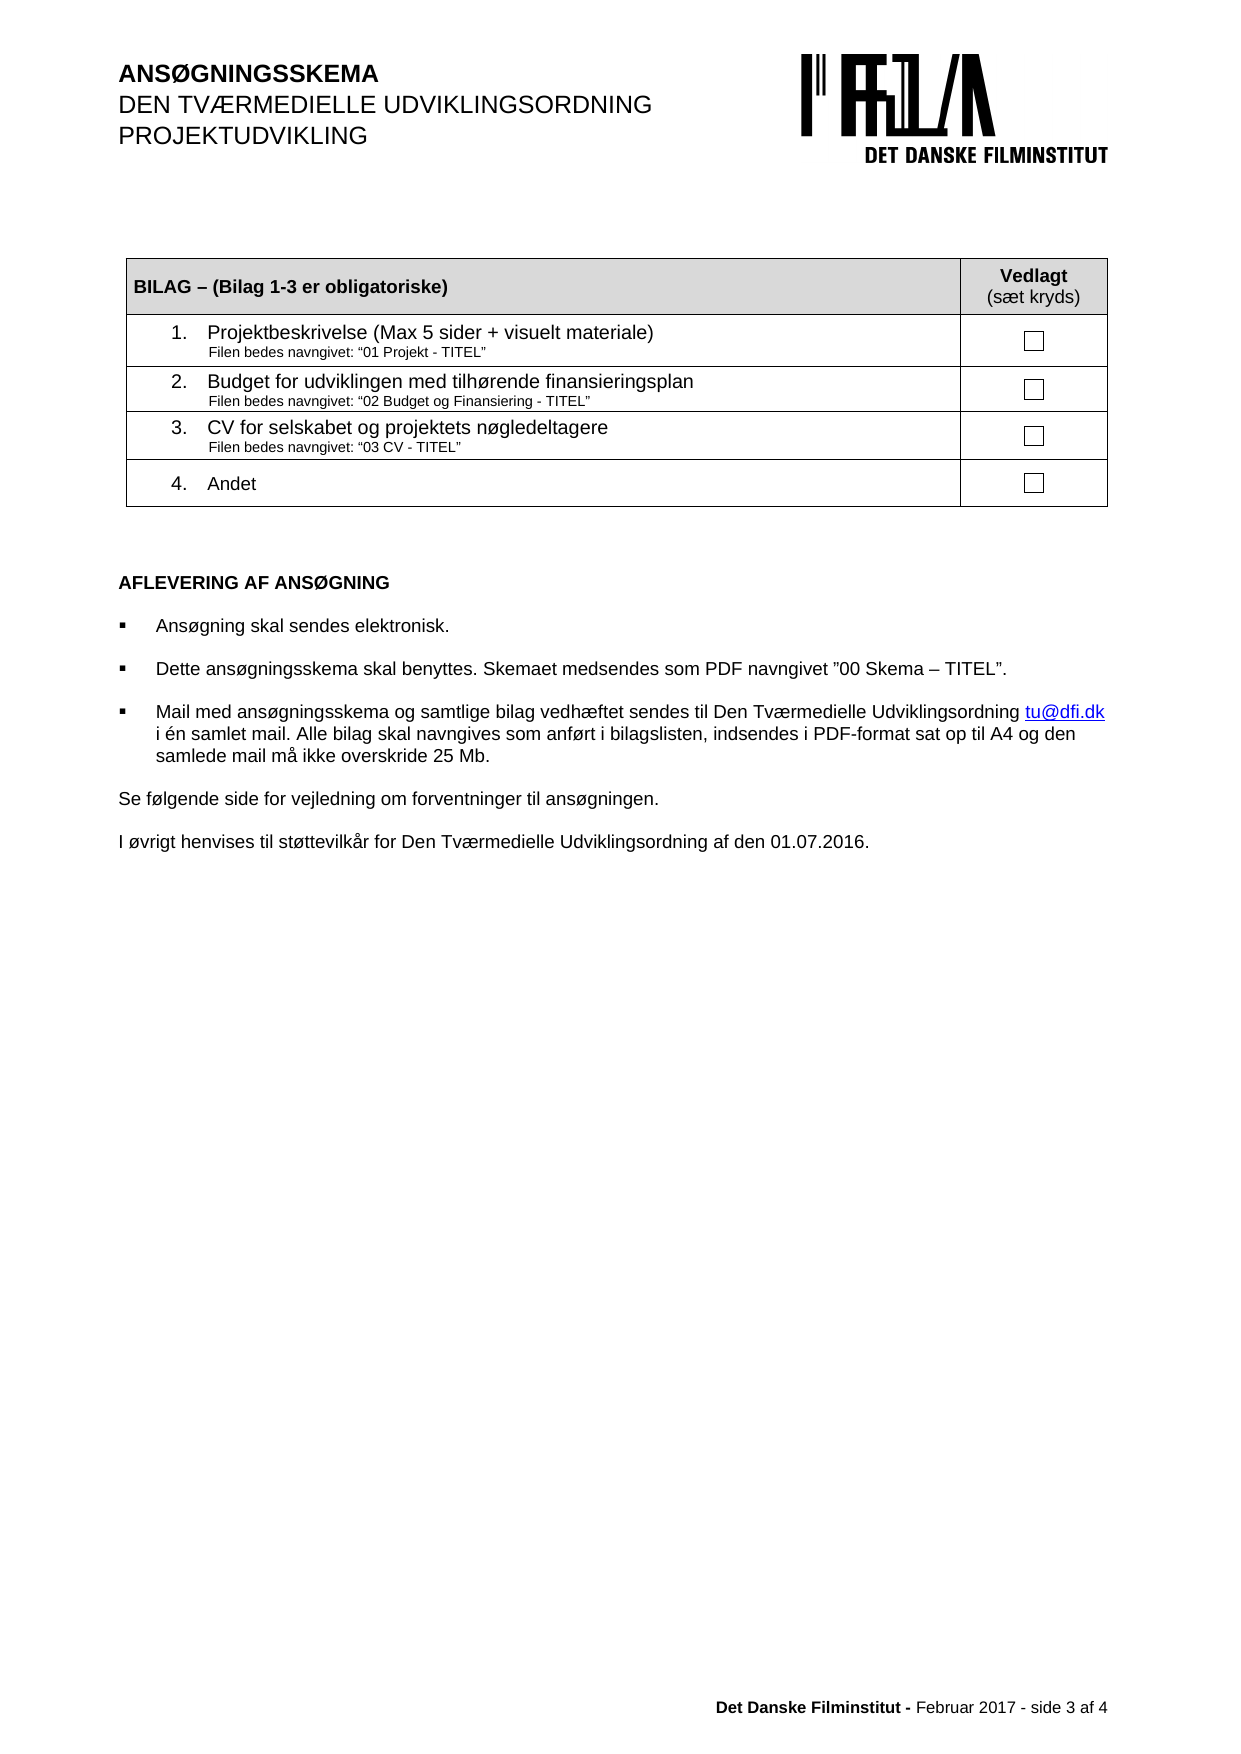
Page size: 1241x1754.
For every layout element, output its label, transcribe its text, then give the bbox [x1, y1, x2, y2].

table_cell [961, 315, 1107, 366]
table_cell [961, 460, 1107, 506]
list Ansøgning skal sendes elektronisk. [118, 615, 1107, 636]
list Dette ansøgningsskema skal benyttes. Skemaet medsendes som PDF navngivet ”00 Skema – TITEL”. [118, 658, 1107, 679]
table_cell Budget for udviklingen med tilhørende finansieringsplan Filen bedes navngivet: “02 Budget og Finansiering - TITEL” [127, 367, 960, 411]
table_cell [961, 367, 1107, 411]
text I øvrigt henvises til støttevilkår for Den Tværmedielle Udviklingsordning af den 01.07.2016. [118, 831, 1107, 852]
text Se følgende side for vejledning om forventninger til ansøgningen. [118, 787, 1107, 809]
table_cell CV for selskabet og projektets nøgledeltagere Filen bedes navngivet: “03 CV - TITEL” [127, 412, 960, 458]
list Mail med ansøgningsskema og samtlige bilag vedhæftet sendes til Den Tværmedielle Udviklingsordning tu@dfi.dk i én samlet mail. Alle bilag skal navngives som anført i bilagslisten, indsendes i PDF-format sat op til A4 og den samlede mail må ikke overskride 25 Mb. [118, 701, 1107, 766]
table_cell Projektbeskrivelse (Max 5 sider + visuelt materiale) Filen bedes navngivet: “01 Projekt - TITEL” [127, 315, 960, 366]
text AFLEVERING AF ANSØGNING [118, 572, 1107, 593]
table_cell [961, 412, 1107, 458]
table_header BILAG – (Bilag 1-3 er obligatoriske) [127, 259, 960, 314]
table_cell Andet [127, 460, 960, 506]
picture [801, 54, 1108, 163]
table_header Vedlagt (sæt kryds) [961, 259, 1107, 314]
